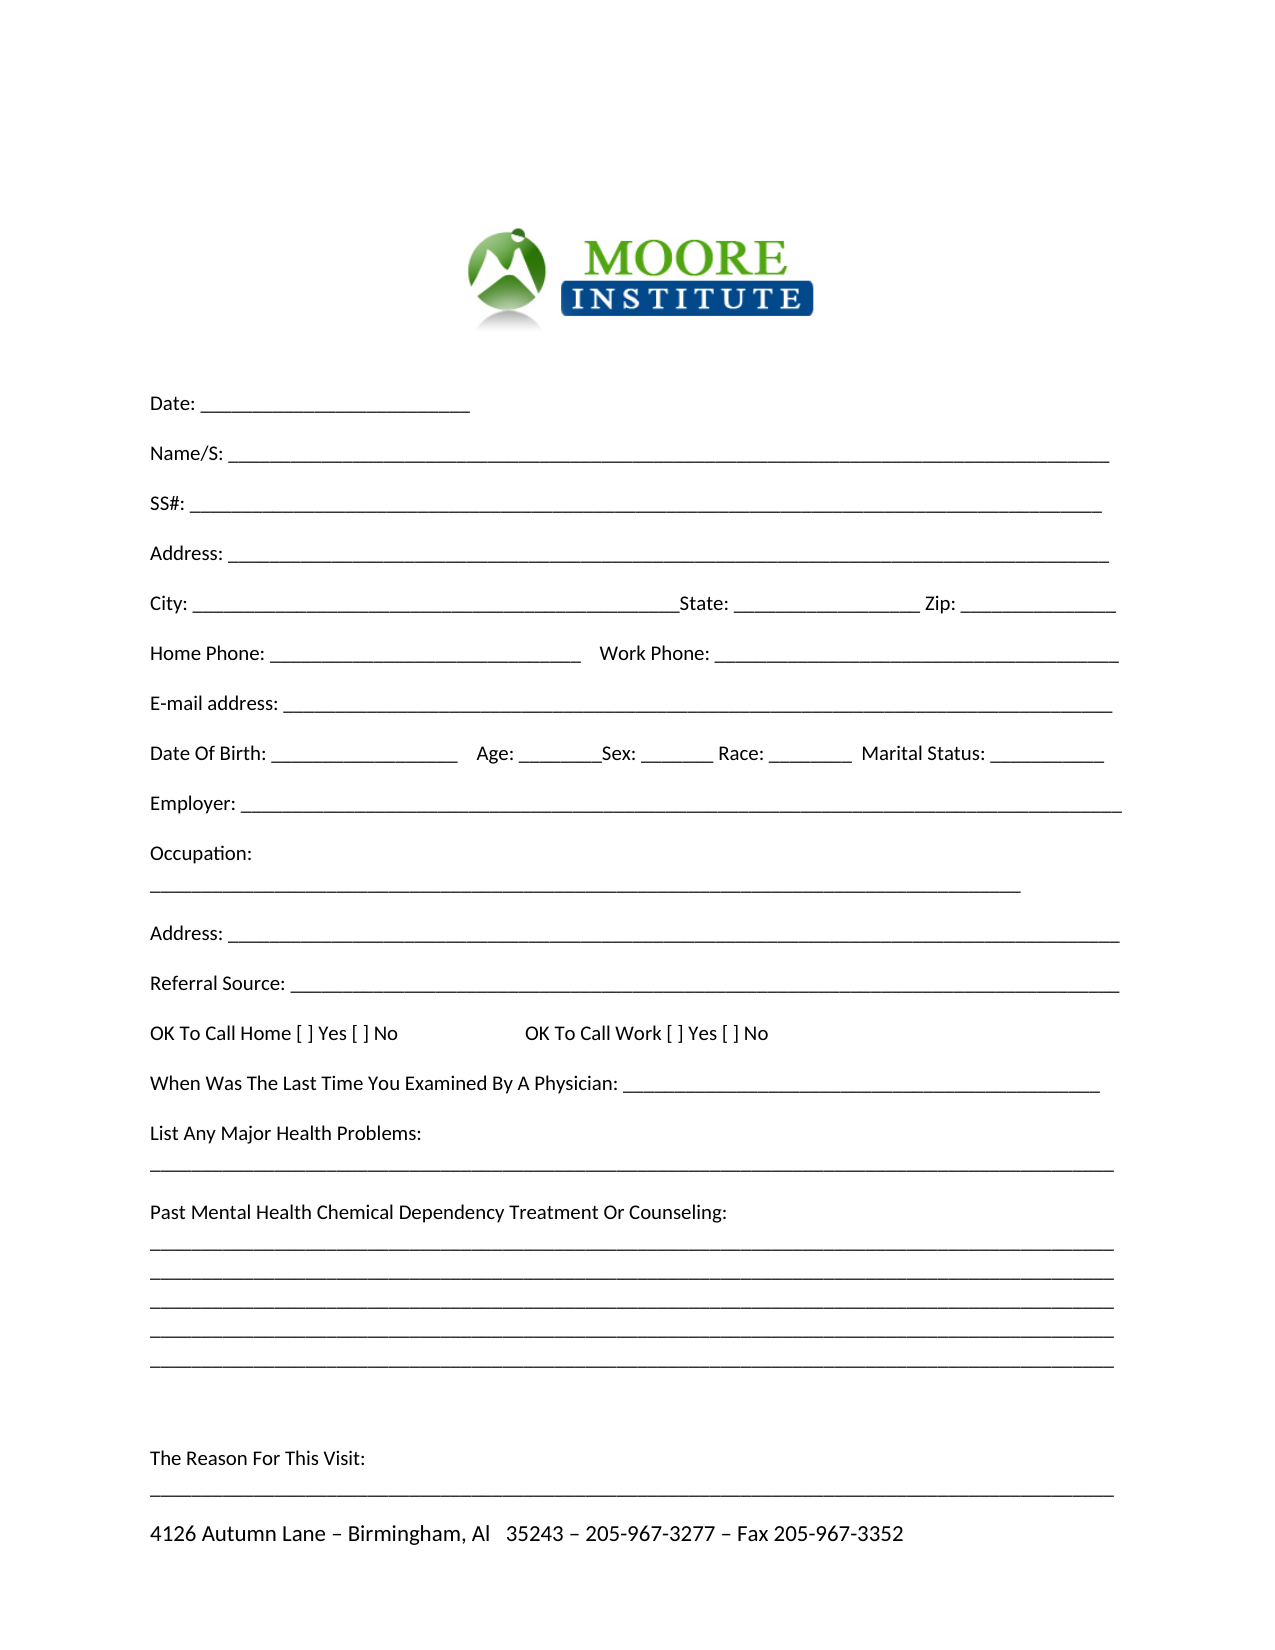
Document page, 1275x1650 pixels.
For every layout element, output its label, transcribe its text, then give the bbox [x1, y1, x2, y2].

text List Any Major Health Problems: _____________________________________________________________________________________________ [150, 1120, 1125, 1174]
text Referral Source: ________________________________________________________________________________ [150, 970, 1125, 995]
text City: _______________________________________________State: __________________ Zip: _______________ [150, 591, 1125, 616]
picture [430, 182, 845, 366]
text When Was The Last Time You Examined By A Physician: ______________________________________________ [150, 1070, 1125, 1095]
text Address: _____________________________________________________________________________________ [150, 541, 1125, 566]
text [150, 1445, 1125, 1499]
text Home Phone: ______________________________ Work Phone: _______________________________________ [150, 641, 1125, 666]
text OK To Call Home [ ] Yes [ ] No OK To Call Work [ ] Yes [ ] No [150, 1020, 1125, 1045]
text Past Mental Health Chemical Dependency Treatment Or Counseling: _________________________________________________________________________________________________________________________________________________________________________________________________________________________________________________________________________________________________________________________________________________________________________________________________________________________________________________________________________________ [150, 1199, 1125, 1370]
text Name/S: _____________________________________________________________________________________ [150, 441, 1125, 466]
text Employer: _____________________________________________________________________________________ [150, 791, 1125, 816]
text Date: __________________________ [150, 391, 1125, 416]
text Date Of Birth: __________________ Age: ________Sex: _______ Race: ________ Marital Status: ___________ [150, 741, 1125, 766]
text SS#: ________________________________________________________________________________________ [150, 491, 1125, 516]
text Address: ______________________________________________________________________________________ [150, 920, 1125, 945]
text Occupation: ____________________________________________________________________________________ [150, 841, 1125, 895]
text E-mail address: ________________________________________________________________________________ [150, 691, 1125, 716]
